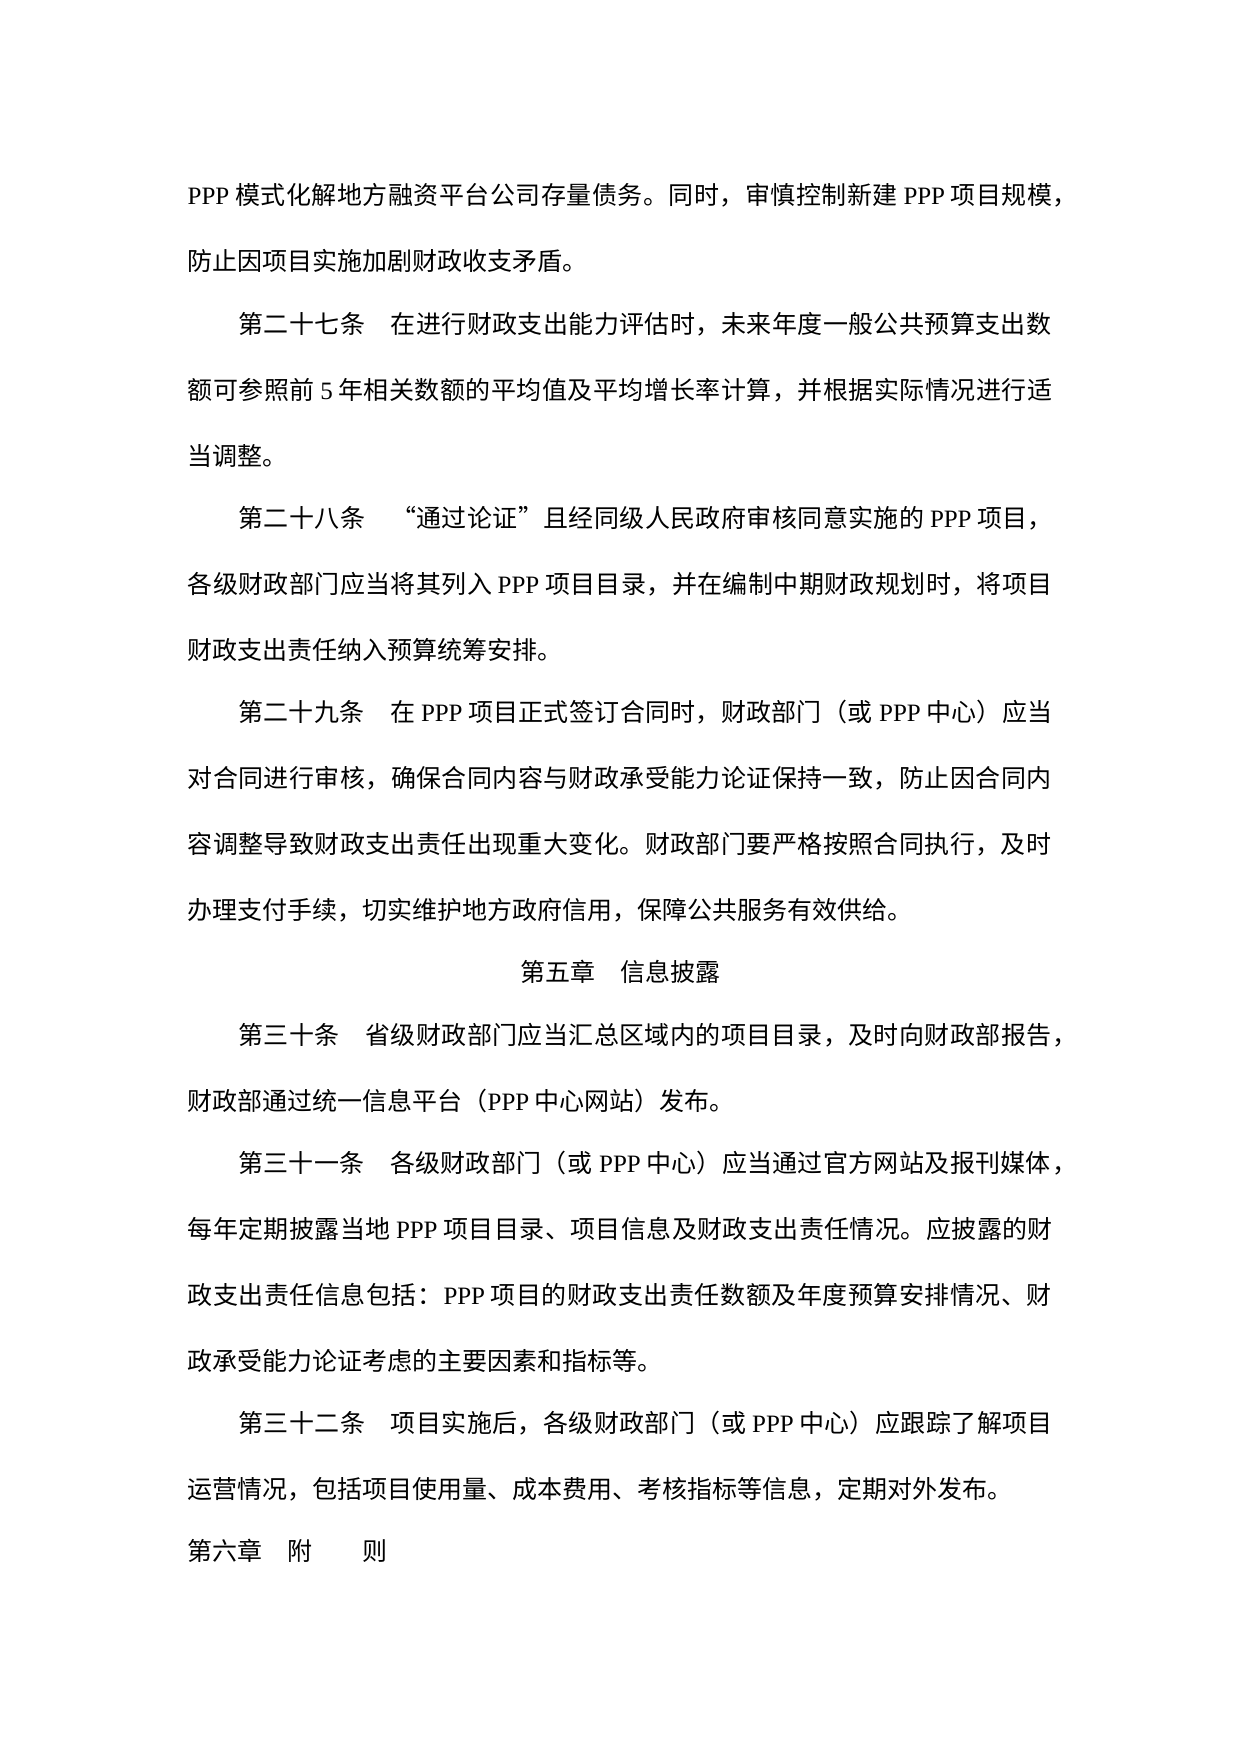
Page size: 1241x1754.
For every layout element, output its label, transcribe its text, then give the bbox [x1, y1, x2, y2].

text 第三十一条 各级财政部门（或PPP中心）应当通过官方网站及报刊媒体，每年定期披露当地PPP项目目录、项目信息及财政支出责任情况。应披露的财政支出责任信息包括：PPP项目的财政支出责任数额及年度预算安排情况、财政承受能力论证考虑的主要因素和指标等。 [187, 1139, 1053, 1382]
text 第二十八条 “通过论证”且经同级人民政府审核同意实施的PPP项目，各级财政部门应当将其列入PPP项目目录，并在编制中期财政规划时，将项目财政支出责任纳入预算统筹安排。 [187, 494, 1053, 671]
text 第三十二条 项目实施后，各级财政部门（或PPP中心）应跟踪了解项目运营情况，包括项目使用量、成本费用、考核指标等信息，定期对外发布。 [187, 1400, 1053, 1510]
text 第五章 信息披露 [187, 949, 1053, 993]
text 第二十九条 在PPP项目正式签订合同时，财政部门（或PPP中心）应当对合同进行审核，确保合同内容与财政承受能力论证保持一致，防止因合同内容调整导致财政支出责任出现重大变化。财政部门要严格按照合同执行，及时办理支付手续，切实维护地方政府信用，保障公共服务有效供给。 [187, 689, 1053, 931]
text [187, 172, 1053, 282]
text 第二十七条 在进行财政支出能力评估时，未来年度一般公共预算支出数额可参照前5年相关数额的平均值及平均增长率计算，并根据实际情况进行适当调整。 [187, 300, 1053, 476]
text 第三十条 省级财政部门应当汇总区域内的项目目录，及时向财政部报告，财政部通过统一信息平台（PPP中心网站）发布。 [187, 1011, 1053, 1121]
text 第六章 附 则 [187, 1528, 1053, 1572]
